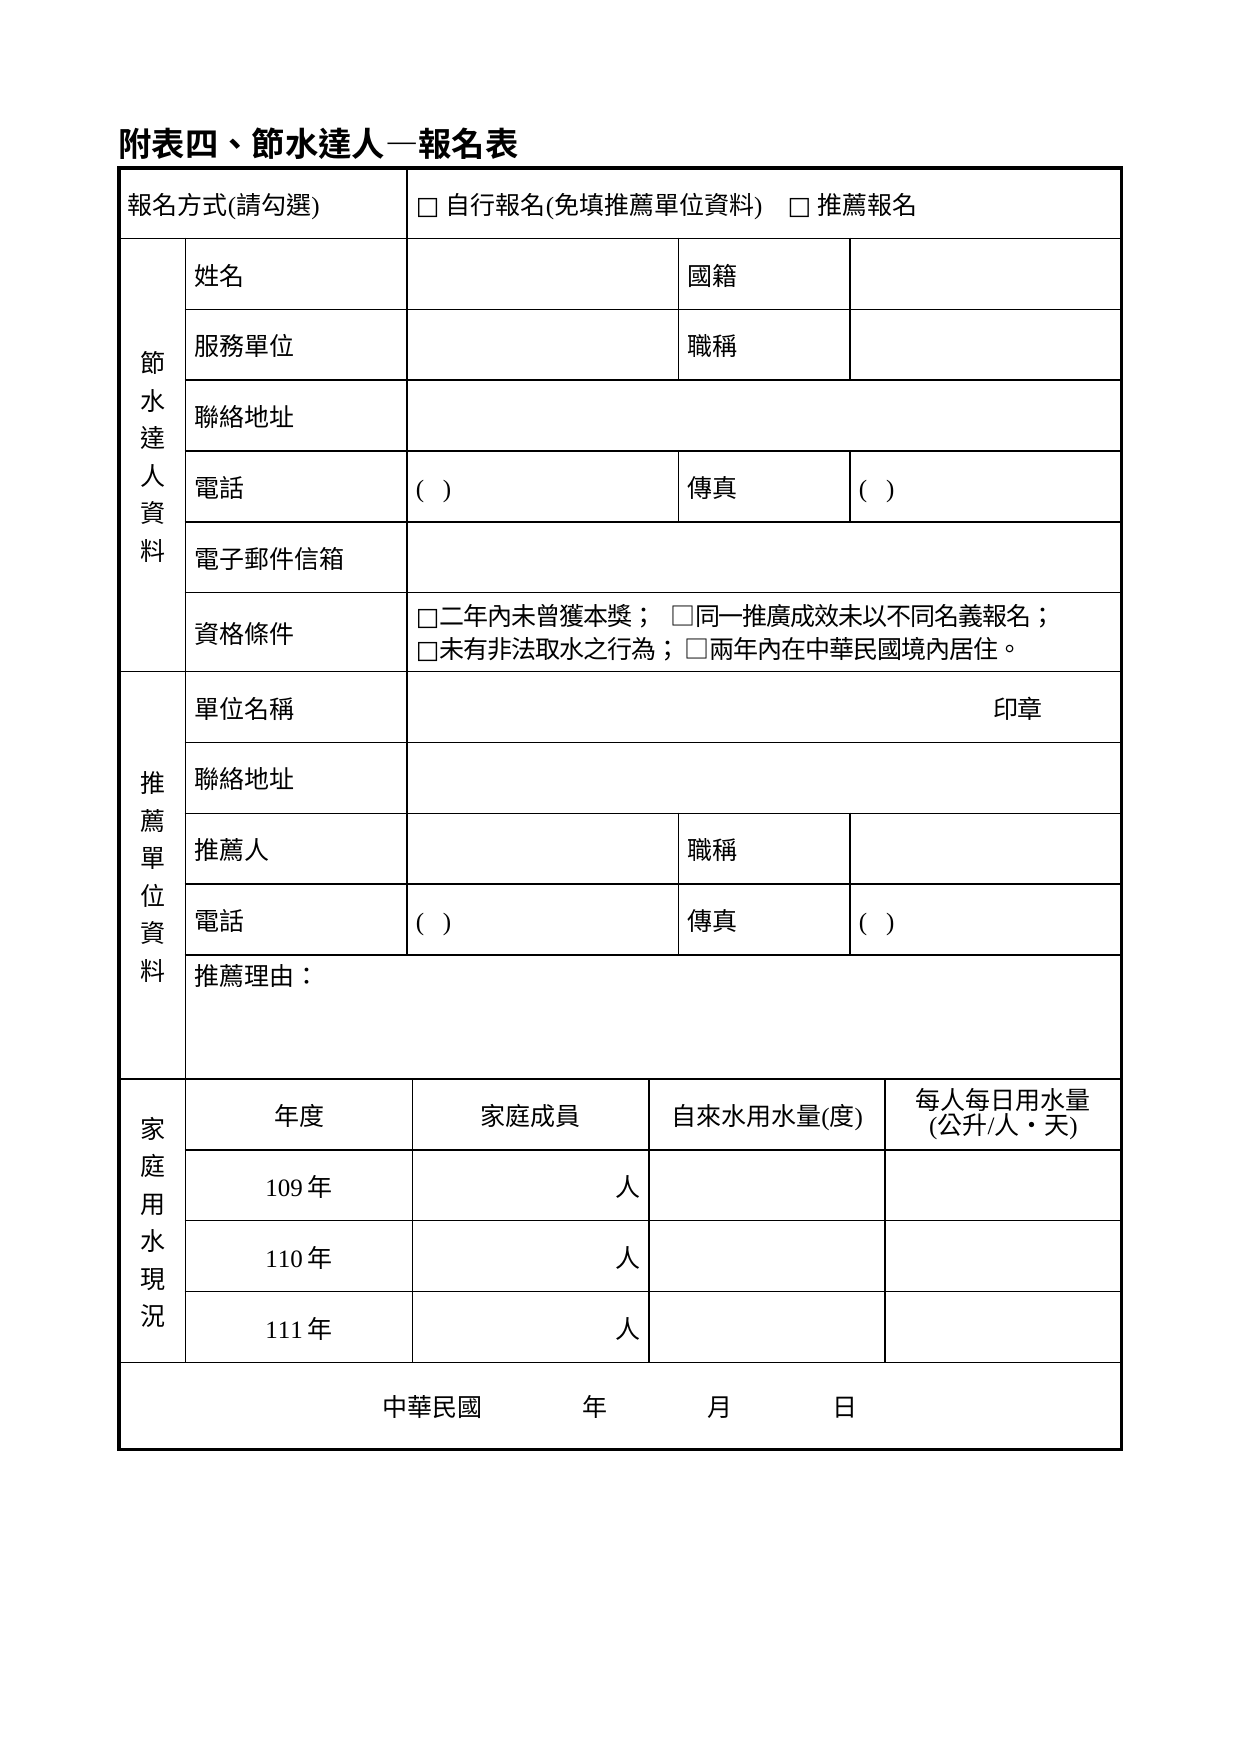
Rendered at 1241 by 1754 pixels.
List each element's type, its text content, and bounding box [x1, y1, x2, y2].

table_cell 聯絡地址 [186, 381, 406, 450]
table_cell [886, 1221, 1120, 1291]
table_cell 資格條件 [186, 593, 406, 671]
subtitle 附表四、節水達人—報名表 [118, 118, 1122, 166]
table_cell 自來水用水量(度) [650, 1080, 884, 1149]
table_cell 電話 [186, 452, 406, 521]
table_cell [408, 743, 1120, 812]
table_cell 推薦理由： [186, 956, 1120, 1078]
table_cell 家庭成員 [413, 1080, 648, 1149]
table_cell [851, 310, 1120, 379]
table_cell 電話 [186, 885, 406, 954]
table_cell ( ) [851, 885, 1120, 954]
table_cell 印章 [408, 672, 1120, 742]
table_cell 姓名 [186, 239, 406, 308]
table_cell 111年 [186, 1292, 412, 1361]
table_cell 人 [413, 1292, 648, 1361]
table_cell [408, 814, 678, 883]
table_cell [851, 814, 1120, 883]
table_cell [886, 1151, 1120, 1220]
table_cell 職稱 [679, 814, 849, 883]
table_cell 年度 [186, 1080, 412, 1149]
table_cell 110年 [186, 1221, 412, 1291]
table_cell [408, 523, 1120, 592]
table_cell 109年 [186, 1151, 412, 1220]
table_cell ( ) [408, 885, 678, 954]
table_cell 中華民國 年 月 日 [121, 1363, 1120, 1448]
table_cell 職稱 [679, 310, 849, 379]
table_cell [650, 1151, 884, 1220]
table_cell [408, 381, 1120, 450]
table_cell □二年內未曾獲本獎； □同一推廣成效未以不同名義報名； □未有非法取水之行為； □兩年內在中華民國境內居住。 [408, 593, 1120, 671]
table_cell 國籍 [679, 239, 849, 308]
table_cell 傳真 [679, 885, 849, 954]
table_cell 推薦單位資料 [121, 672, 185, 1078]
table_cell [650, 1292, 884, 1361]
table_cell 人 [413, 1151, 648, 1220]
table_cell 推薦人 [186, 814, 406, 883]
table_cell 電子郵件信箱 [186, 523, 406, 592]
table_cell ( ) [851, 452, 1120, 521]
table_cell [886, 1292, 1120, 1361]
table_cell 服務單位 [186, 310, 406, 379]
table_cell [408, 239, 678, 308]
table_cell 人 [413, 1221, 648, 1291]
table_cell 聯絡地址 [186, 743, 406, 812]
table_cell 單位名稱 [186, 672, 406, 742]
table_cell 每人每日用水量 (公升/人•天) [886, 1080, 1120, 1149]
table_cell 節水達人資料 [121, 239, 185, 671]
table_cell [851, 239, 1120, 308]
table_header □ 自行報名(免填推薦單位資料) □ 推薦報名 [408, 170, 1120, 238]
table_cell 傳真 [679, 452, 849, 521]
table_cell [650, 1221, 884, 1291]
table_cell ( ) [408, 452, 678, 521]
table_cell 家庭用水現況 [121, 1080, 185, 1361]
table_cell [408, 310, 678, 379]
table_header 報名方式(請勾選) [121, 170, 406, 238]
